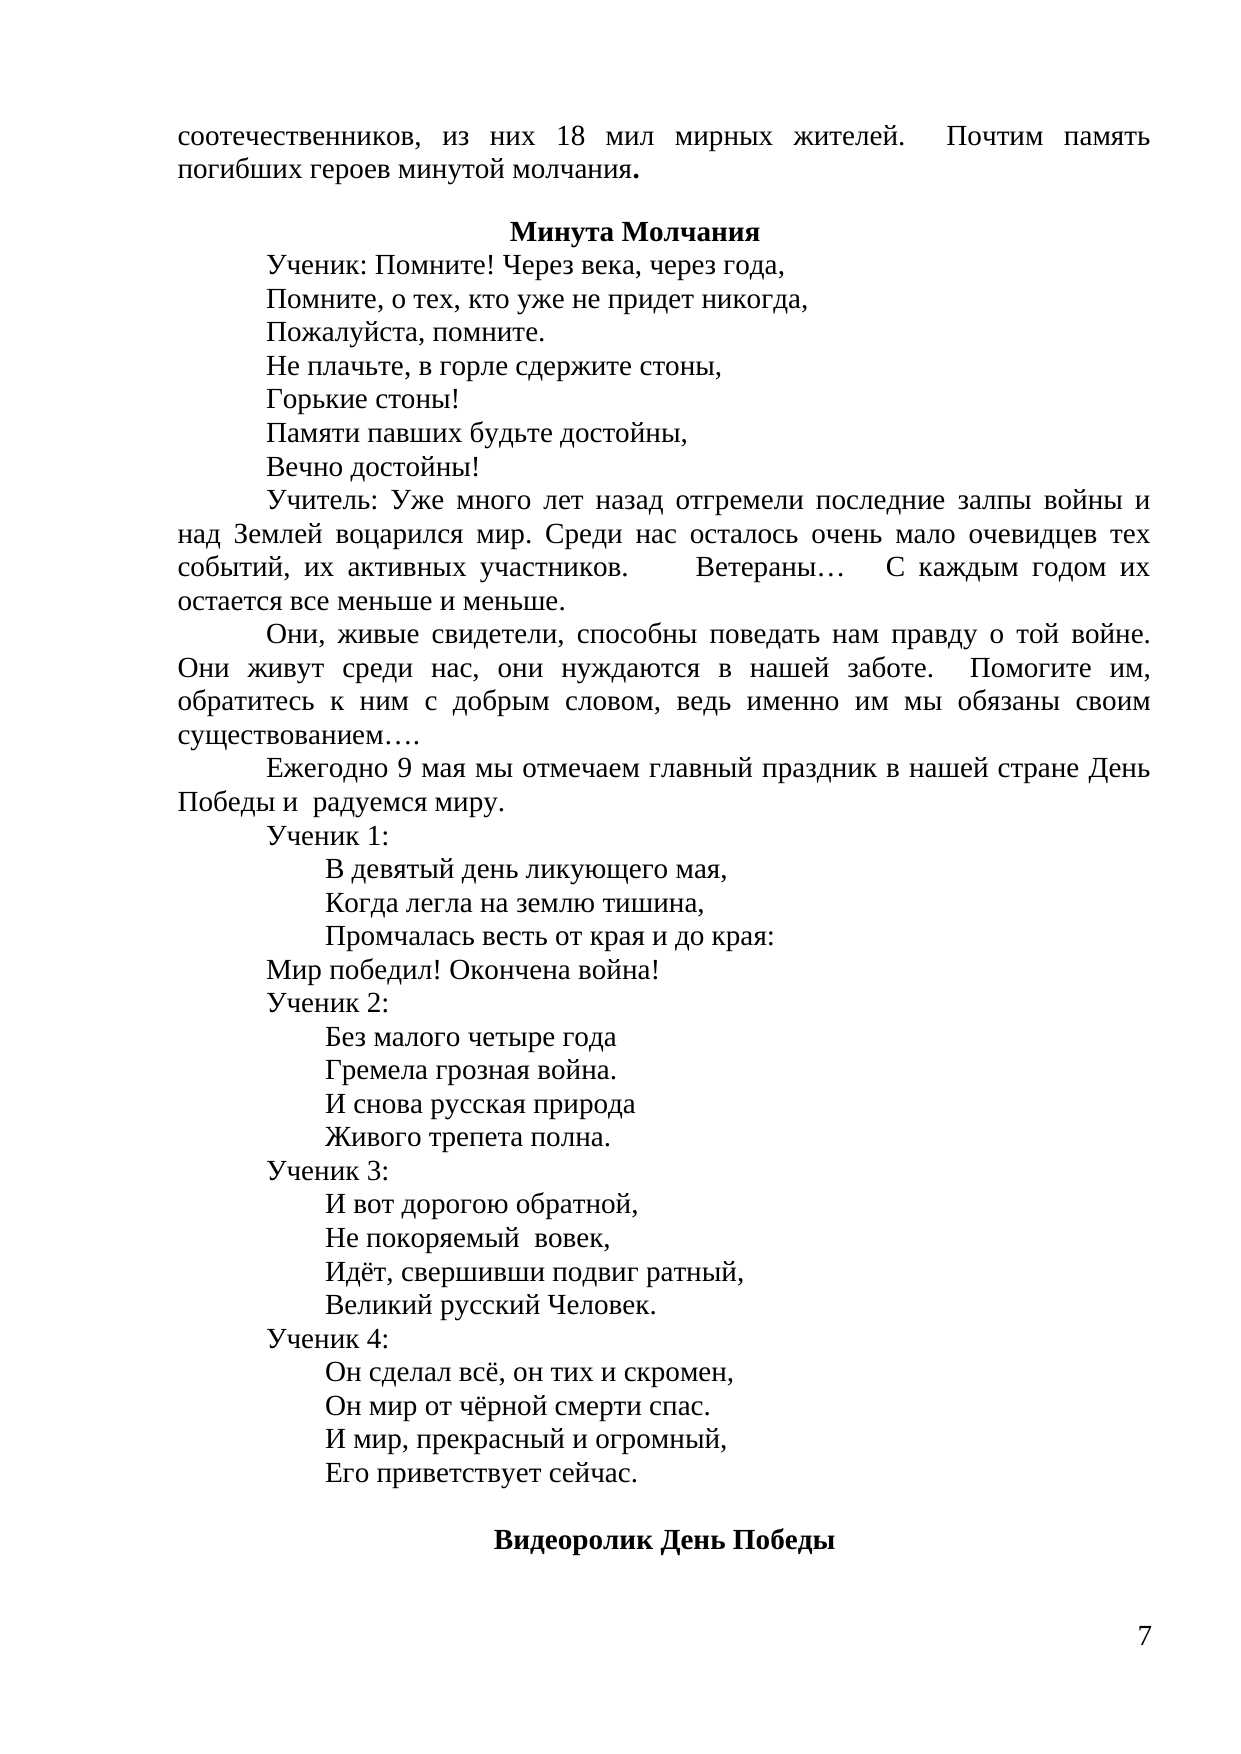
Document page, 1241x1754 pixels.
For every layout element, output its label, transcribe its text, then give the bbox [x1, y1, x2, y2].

text Великий русский Человек. [177, 1287, 1152, 1321]
text Он мир от чёрной смерти спас. [177, 1388, 1152, 1421]
text Живого трепета полна. [177, 1119, 1152, 1153]
text Мир победил! Окончена война! [177, 952, 1152, 985]
text Видеоролик День Победы [177, 1522, 1152, 1556]
text Учитель: Уже много лет назад отгремели последние залпы войны и над Землей воцарился мир. Среди нас осталось очень мало очевидцев тех событий, их активных участников. Ветераны… С каждым годом их остается все меньше и меньше. [177, 482, 1152, 616]
text Горькие стоны! [177, 382, 1152, 415]
text Пожалуйста, помните. [177, 314, 1152, 348]
text Не плачьте, в горле сдержите стоны, [177, 348, 1152, 382]
text Без малого четыре года [177, 1019, 1152, 1052]
text И вот дорогою обратной, [177, 1187, 1152, 1220]
text Когда легла на землю тишина, [177, 885, 1152, 918]
text Ученик 4: [177, 1321, 1152, 1354]
text Ученик 1: [177, 818, 1152, 851]
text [177, 118, 1152, 185]
text Помните, о тех, кто уже не придет никогда, [177, 281, 1152, 314]
text Ученик 2: [177, 985, 1152, 1019]
text Идёт, свершивши подвиг ратный, [177, 1254, 1152, 1287]
text Вечно достойны! [177, 449, 1152, 482]
text Гремела грозная война. [177, 1052, 1152, 1086]
text Ученик 3: [177, 1153, 1152, 1187]
text Он сделал всё, он тих и скромен, [177, 1354, 1152, 1388]
text Его приветствует сейчас. [177, 1455, 1152, 1488]
text Промчалась весть от края и до края: [177, 918, 1152, 952]
text И мир, прекрасный и огромный, [177, 1421, 1152, 1455]
text Не покоряемый вовек, [177, 1220, 1152, 1254]
text В девятый день ликующего мая, [177, 851, 1152, 885]
text Минута Молчания [177, 214, 1093, 247]
text Памяти павших будьте достойны, [177, 415, 1152, 449]
text Ежегодно 9 мая мы отмечаем главный праздник в нашей стране День Победы и радуемся миру. [177, 751, 1152, 818]
text И снова русская природа [177, 1086, 1152, 1119]
text Ученик: Помните! Через века, через года, [177, 247, 1152, 281]
text Они, живые свидетели, способны поведать нам правду о той войне. Они живут среди нас, они нуждаются в нашей заботе. Помогите им, обратитесь к ним с добрым словом, ведь именно им мы обязаны своим существованием…. [177, 616, 1152, 751]
